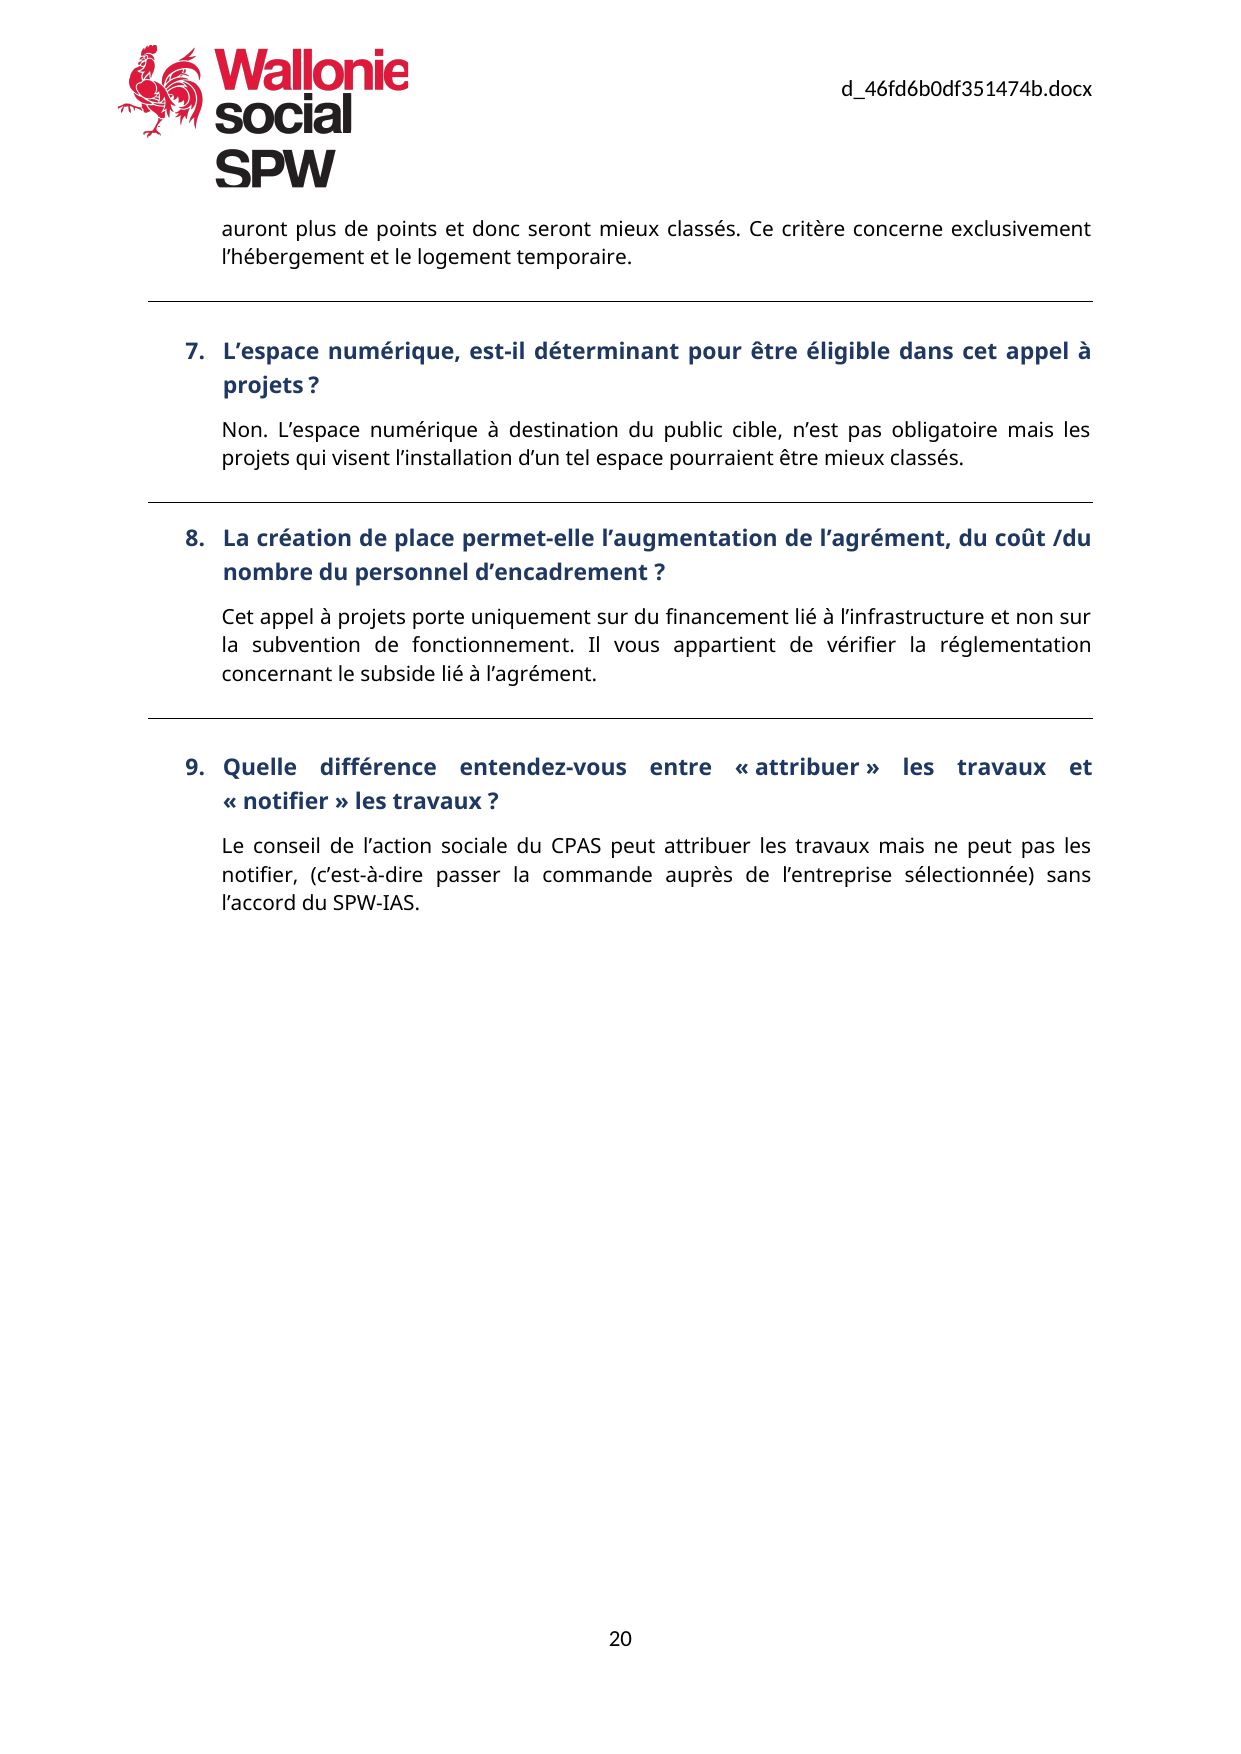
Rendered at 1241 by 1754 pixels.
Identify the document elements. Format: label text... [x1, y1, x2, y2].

subtitle L’espace numérique, est-il déterminant pour être éligible dans cet appel à projets ? [185, 335, 1093, 400]
subtitle Quelle différence entendez-vous entre « attribuer » les travaux et « notifier » les travaux ? [185, 751, 1093, 816]
subtitle La création de place permet-elle l’augmentation de l’agrément, du coût /du nombre du personnel d’encadrement ? [185, 522, 1093, 587]
text Non. L’espace numérique à destination du public cible, n’est pas obligatoire mais les projets qui visent l’installation d’un tel espace pourraient être mieux classés. [221, 415, 1093, 472]
text Le conseil de l’action sociale du CPAS peut attribuer les travaux mais ne peut pas les notifier, (c’est-à-dire passer la commande auprès de l’entreprise sélectionnée) sans l’accord du SPW-IAS. [221, 831, 1093, 917]
picture [116, 45, 408, 187]
text Cet appel à projets porte uniquement sur du financement lié à l’infrastructure et non sur la subvention de fonctionnement. Il vous appartient de vérifier la réglementation concernant le subside lié à l’agrément. [221, 602, 1093, 687]
